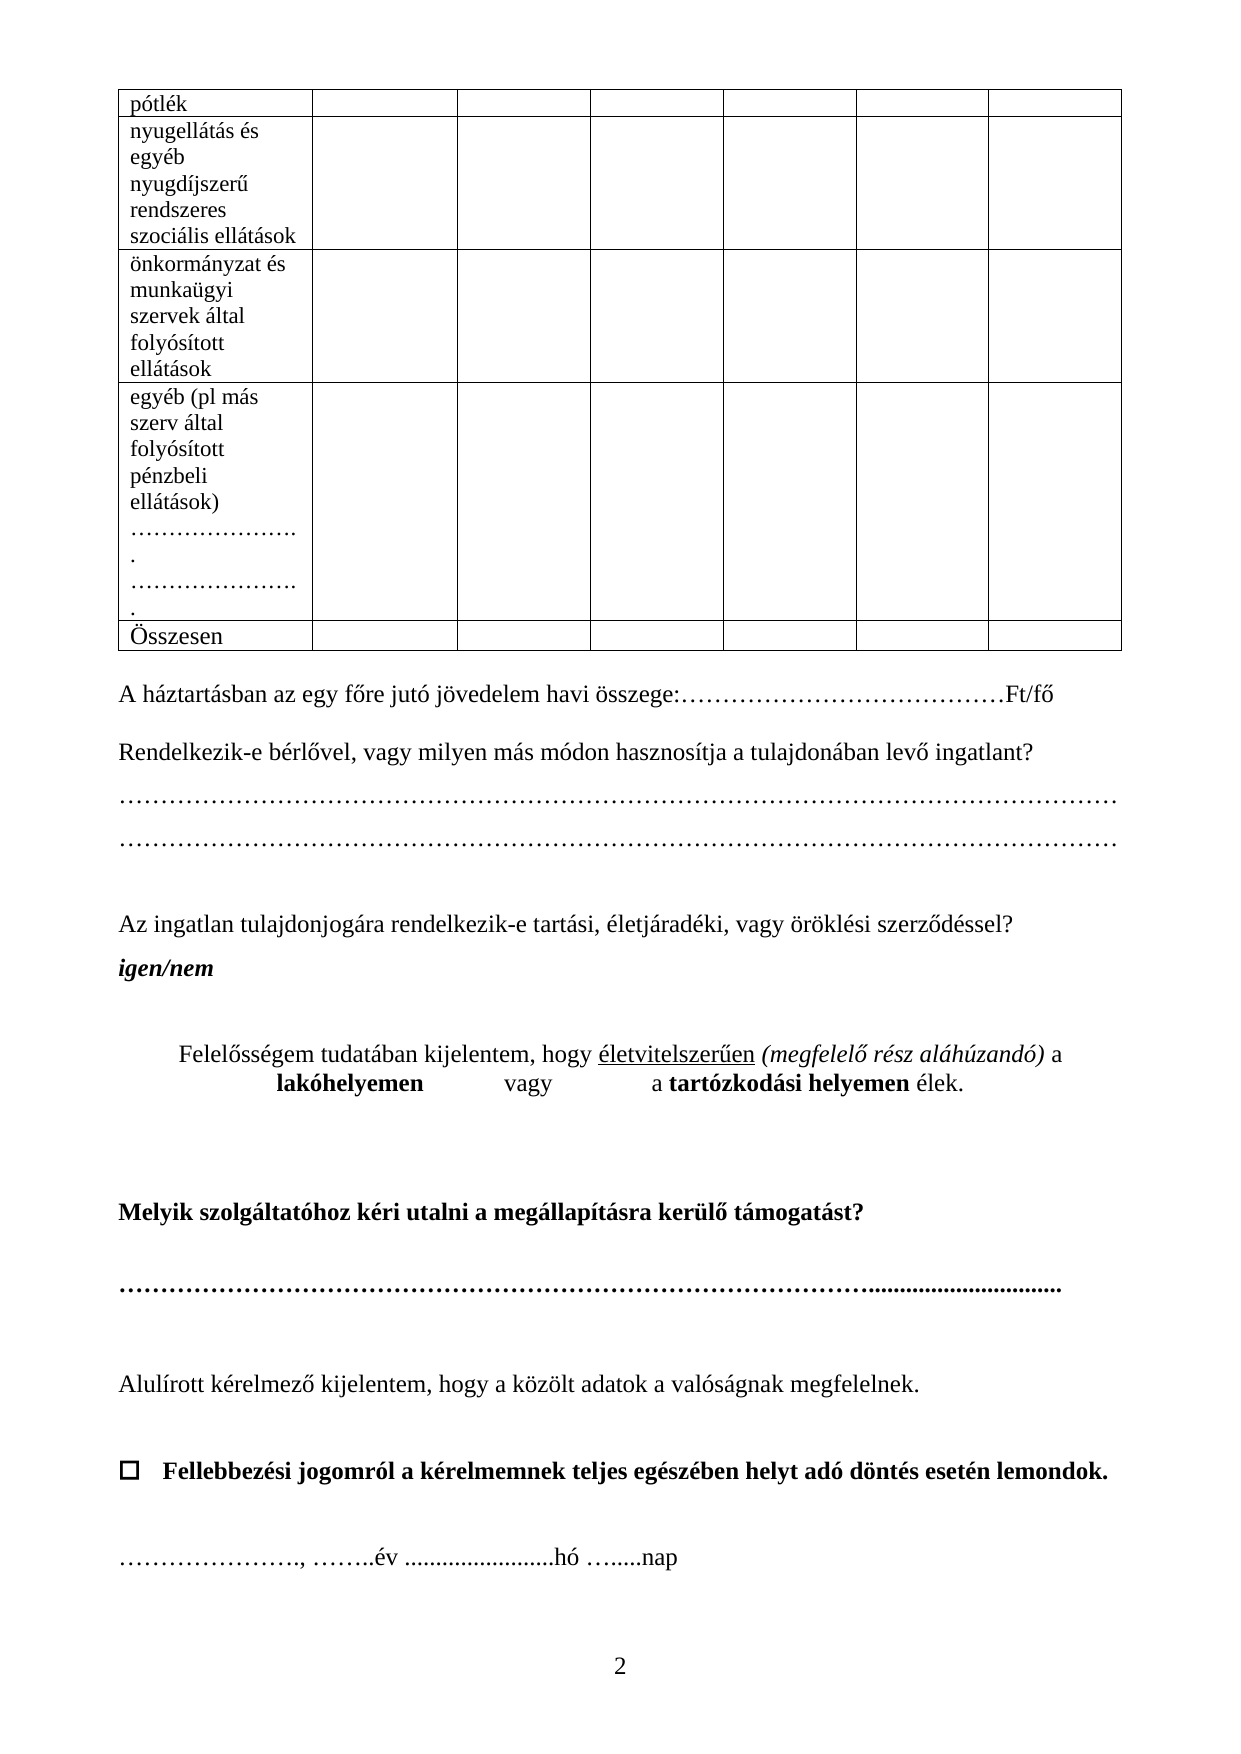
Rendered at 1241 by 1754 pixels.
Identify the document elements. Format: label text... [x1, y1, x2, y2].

table_cell [313, 90, 457, 116]
text Alulírott kérelmező kijelentem, hogy a közölt adatok a valóságnak megfelelnek. [118, 1369, 1122, 1398]
table_cell Összesen [119, 621, 312, 650]
text Rendelkezik-e bérlővel, vagy milyen más módon hasznosítja a tulajdonában levő ingatlant? [118, 737, 1122, 766]
text …………………………………………………………………………………………………………………………………………………………………………………………………………………… [118, 780, 1122, 852]
table_cell [724, 250, 856, 382]
text A háztartásban az egy főre jutó jövedelem havi összege:…………………………………Ft/fő [118, 679, 1122, 708]
text Az ingatlan tulajdonjogára rendelkezik-e tartási, életjáradéki, vagy öröklési szerződéssel? igen/nem [118, 909, 1122, 981]
table_cell önkormányzat és munkaügyi szervek által folyósított ellátások [119, 250, 312, 382]
table_cell [458, 90, 590, 116]
table_cell [591, 383, 723, 620]
text …………………., ……..év ........................hó ….....nap [118, 1542, 1122, 1571]
table_cell [857, 117, 988, 249]
table_cell [857, 250, 988, 382]
table_cell egyéb (pl más szerv által folyósított pénzbeli ellátások) ………………….. ………………….. [119, 383, 312, 620]
text Melyik szolgáltatóhoz kéri utalni a megállapításra kerülő támogatást? [118, 1197, 1122, 1226]
table_cell nyugellátás és egyéb nyugdíjszerű rendszeres szociális ellátások [119, 117, 312, 249]
table_cell [458, 621, 590, 650]
table_cell [313, 383, 457, 620]
table_cell [989, 621, 1121, 650]
table_cell [313, 621, 457, 650]
text Felelősségem tudatában kijelentem, hogy életvitelszerűen (megfelelő rész aláhúzandó) a lakóhelyemen vagy a tartózkodási helyemen élek. [118, 1039, 1122, 1096]
table_cell [591, 117, 723, 249]
table_cell [724, 90, 856, 116]
table_cell [857, 90, 988, 116]
table_cell [458, 383, 590, 620]
table_cell [989, 250, 1121, 382]
table_cell [313, 250, 457, 382]
table_cell [591, 621, 723, 650]
table_cell [458, 117, 590, 249]
text Fellebbezési jogomról a kérelmemnek teljes egészében helyt adó döntés esetén lemondok. [118, 1456, 1122, 1484]
table_cell [724, 383, 856, 620]
table_cell [591, 250, 723, 382]
table_cell [724, 621, 856, 650]
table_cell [119, 90, 312, 116]
table_cell [989, 117, 1121, 249]
table_cell [989, 383, 1121, 620]
text ………………………………………………………………………………............................... [118, 1269, 1122, 1298]
table_cell [458, 250, 590, 382]
table_cell [313, 117, 457, 249]
table_cell [989, 90, 1121, 116]
table_cell [724, 117, 856, 249]
table_cell [857, 621, 988, 650]
table_cell [857, 383, 988, 620]
table_cell [591, 90, 723, 116]
